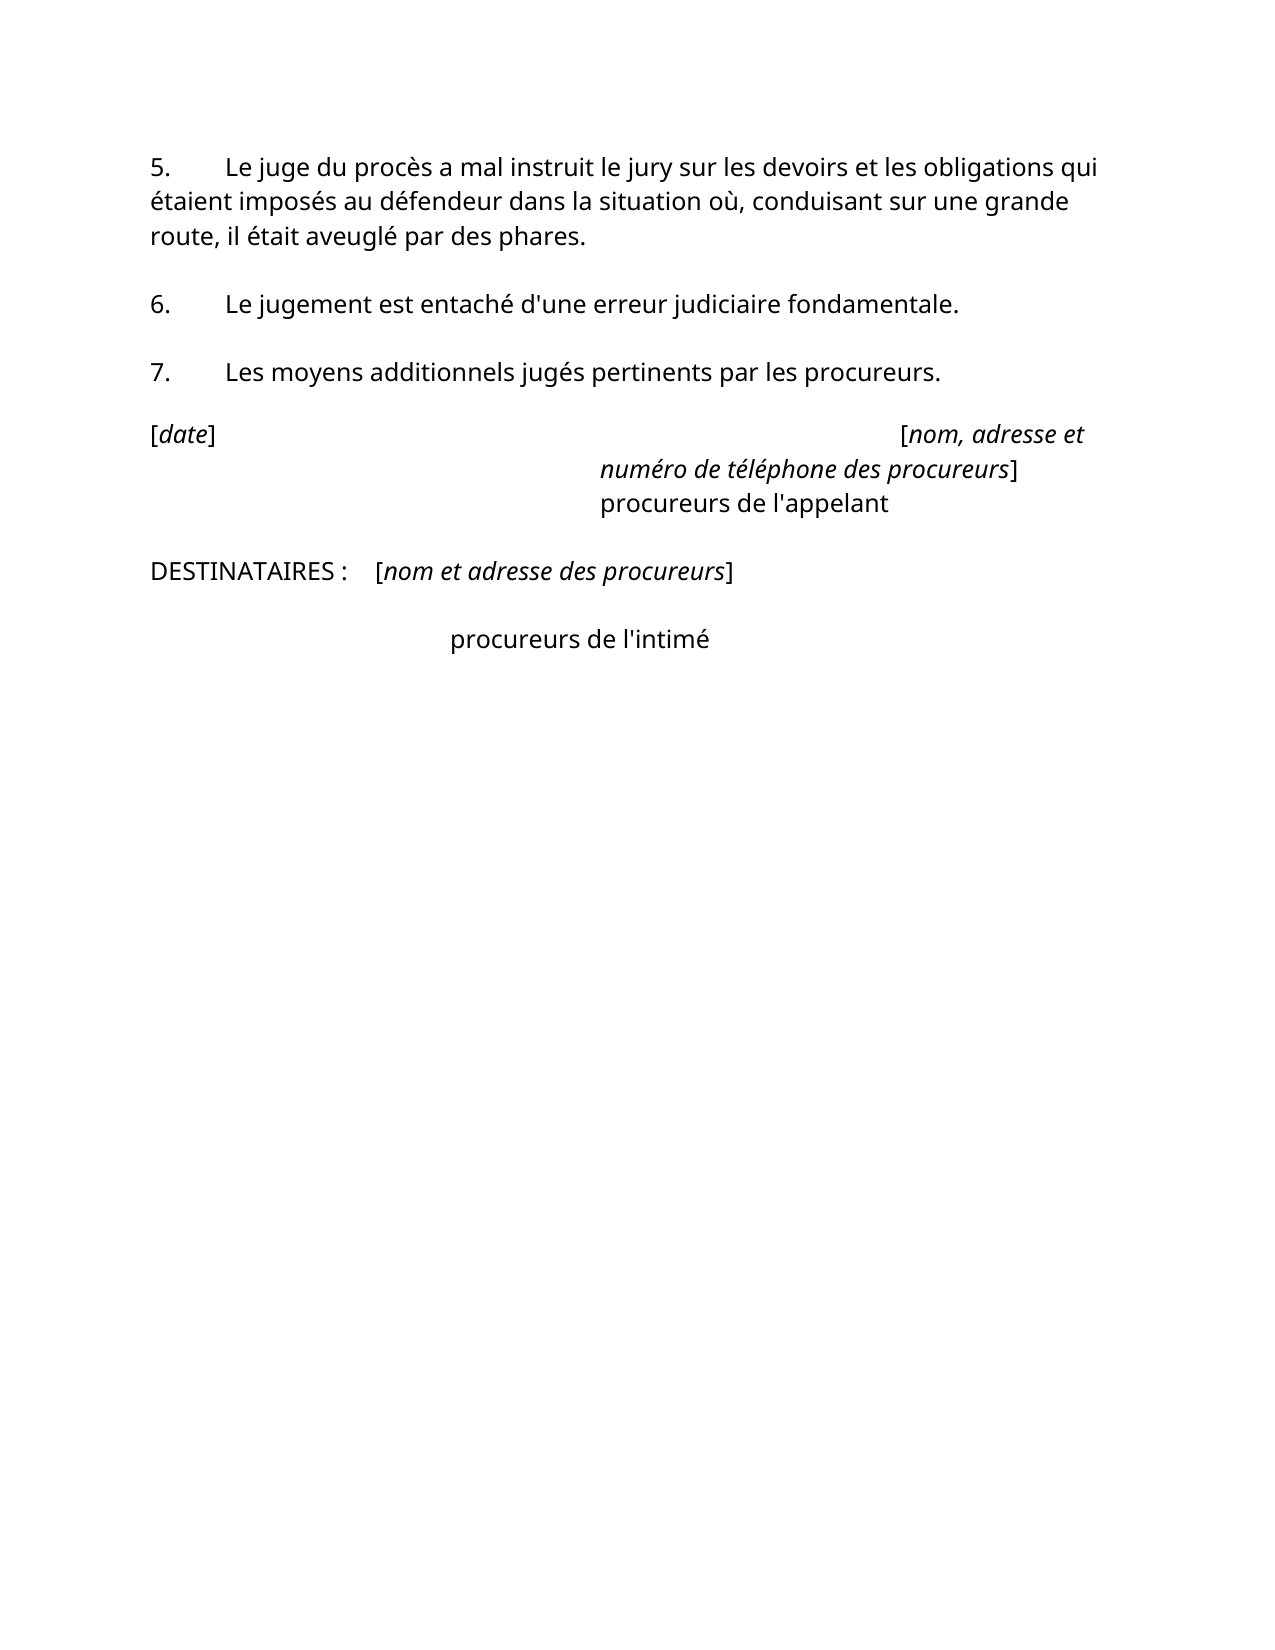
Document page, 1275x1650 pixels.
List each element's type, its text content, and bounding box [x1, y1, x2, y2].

text 7. Les moyens additionnels jugés pertinents par les procureurs. [150, 354, 1125, 388]
text 6. Le jugement est entaché d'une erreur judiciaire fondamentale. [150, 286, 1125, 320]
text 5. Le juge du procès a mal instruit le jury sur les devoirs et les obligations qui étaient imposés au défendeur dans la situation où, conduisant sur une grande route, il était aveuglé par des phares. [150, 150, 1125, 252]
text procureurs de l'intimé [150, 622, 1125, 656]
text procureurs de l'appelant [150, 485, 1125, 519]
text DESTINATAIRES : [nom et adresse des procureurs] [150, 553, 1125, 587]
text [date] [nom, adresse et numéro de téléphone des procureurs] [150, 417, 1125, 485]
